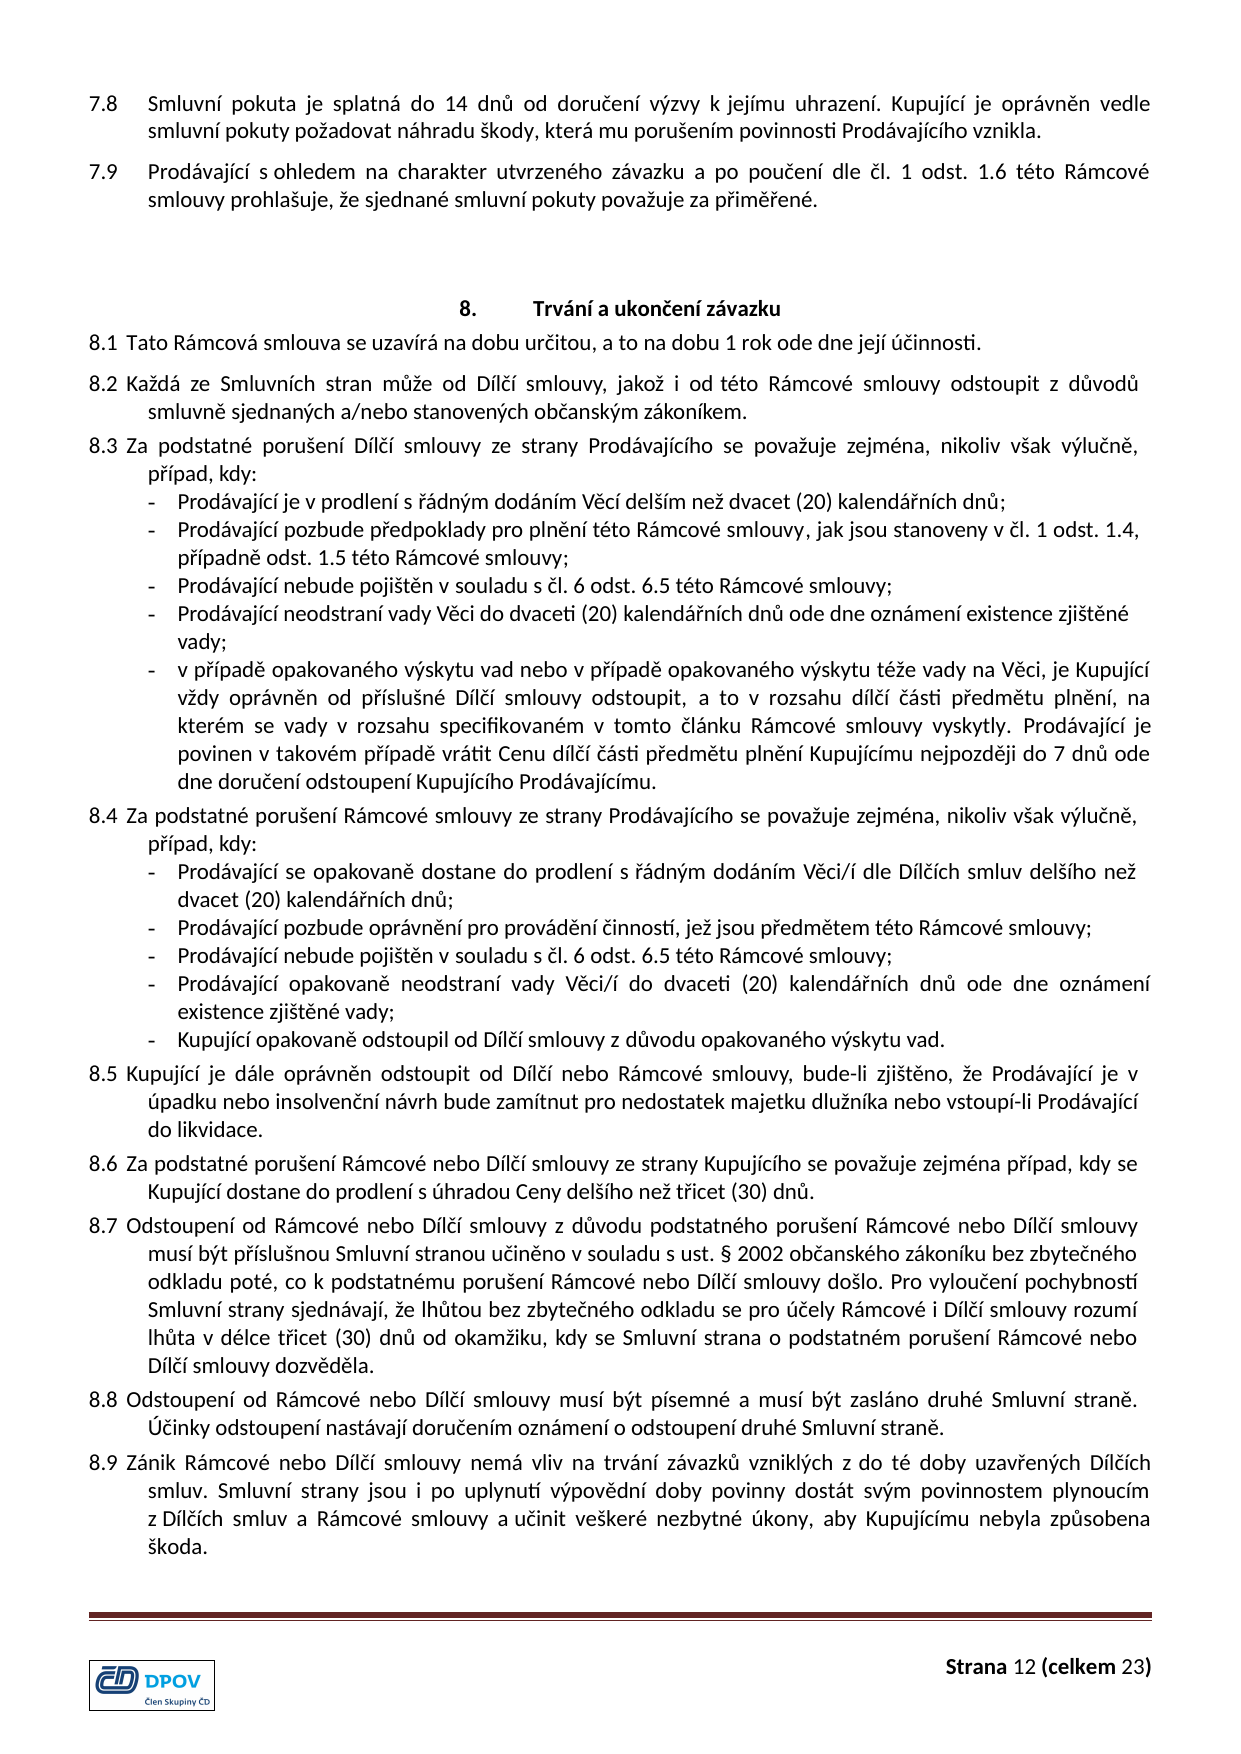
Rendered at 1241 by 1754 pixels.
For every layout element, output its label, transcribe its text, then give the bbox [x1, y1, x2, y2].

list Prodávající pozbude oprávnění pro provádění činností, jež jsou předmětem této Rámcové smlouvy; [148, 913, 1140, 941]
text 8. Trvání a ukončení závazku [89, 294, 1152, 322]
list Odstoupení od Rámcové nebo Dílčí smlouvy musí být písemné a musí být zasláno druhé Smluvní straně. Účinky odstoupení nastávají doručením oznámení o odstoupení druhé Smluvní straně. [89, 1385, 1140, 1441]
list Za podstatné porušení Rámcové smlouvy ze strany Prodávajícího se považuje zejména, nikoliv však výlučně, případ, kdy: [89, 801, 1140, 857]
list Smluvní pokuta je splatná do 14 dnů od doručení výzvy k jejímu uhrazení. Kupující je oprávněn vedle smluvní pokuty požadovat náhradu škody, která mu porušením povinnosti Prodávajícího vznikla. [89, 89, 1152, 145]
list Prodávající nebude pojištěn v souladu s čl. 6 odst. 6.5 této Rámcové smlouvy; [148, 941, 1140, 969]
list Za podstatné porušení Dílčí smlouvy ze strany Prodávajícího se považuje zejména, nikoliv však výlučně, případ, kdy: [89, 431, 1140, 487]
list Prodávající opakovaně neodstraní vady Věci/í do dvaceti (20) kalendářních dnů ode dne oznámení existence zjištěné vady; [148, 969, 1152, 1025]
list Prodávající je v prodlení s řádným dodáním Věcí delším než dvacet (20) kalendářních dnů; [148, 487, 1137, 515]
list Zánik Rámcové nebo Dílčí smlouvy nemá vliv na trvání závazků vzniklých z do té doby uzavřených Dílčích smluv. Smluvní strany jsou i po uplynutí výpovědní doby povinny dostát svým povinnostem plynoucím z Dílčích smluv a Rámcové smlouvy a učinit veškeré nezbytné úkony, aby Kupujícímu nebyla způsobena škoda. [89, 1448, 1152, 1560]
list Odstoupení od Rámcové nebo Dílčí smlouvy z důvodu podstatného porušení Rámcové nebo Dílčí smlouvy musí být příslušnou Smluvní stranou učiněno v souladu s ust. § 2002 občanského zákoníku bez zbytečného odkladu poté, co k podstatnému porušení Rámcové nebo Dílčí smlouvy došlo. Pro vyloučení pochybností Smluvní strany sjednávají, že lhůtou bez zbytečného odkladu se pro účely Rámcové i Dílčí smlouvy rozumí lhůta v délce třicet (30) dnů od okamžiku, kdy se Smluvní strana o podstatném porušení Rámcové nebo Dílčí smlouvy dozvěděla. [89, 1211, 1140, 1379]
list Prodávající s ohledem na charakter utvrzeného závazku a po poučení dle čl. 1 odst. 1.6 této Rámcové smlouvy prohlašuje, že sjednané smluvní pokuty považuje za přiměřené. [89, 157, 1152, 213]
list v případě opakovaného výskytu vad nebo v případě opakovaného výskytu téže vady na Věci, je Kupující vždy oprávněn od příslušné Dílčí smlouvy odstoupit, a to v rozsahu dílčí části předmětu plnění, na kterém se vady v rozsahu specifikovaném v tomto článku Rámcové smlouvy vyskytly. Prodávající je povinen v takovém případě vrátit Cenu dílčí části předmětu plnění Kupujícímu nejpozději do 7 dnů ode dne doručení odstoupení Kupujícího Prodávajícímu. [148, 655, 1152, 795]
list Prodávající neodstraní vady Věci do dvaceti (20) kalendářních dnů ode dne oznámení existence zjištěné vady; [148, 599, 1152, 655]
list Kupující je dále oprávněn odstoupit od Dílčí nebo Rámcové smlouvy, bude-li zjištěno, že Prodávající je v úpadku nebo insolvenční návrh bude zamítnut pro nedostatek majetku dlužníka nebo vstoupí-li Prodávající do likvidace. [89, 1059, 1140, 1143]
list Každá ze Smluvních stran může od Dílčí smlouvy, jakož i od této Rámcové smlouvy odstoupit z důvodů smluvně sjednaných a/nebo stanovených občanským zákoníkem. [89, 369, 1140, 425]
list Prodávající se opakovaně dostane do prodlení s řádným dodáním Věci/í dle Dílčích smluv delšího než dvacet (20) kalendářních dnů; [148, 857, 1137, 913]
list Prodávající pozbude předpoklady pro plnění této Rámcové smlouvy, jak jsou stanoveny v čl. 1 odst. 1.4, případně odst. 1.5 této Rámcové smlouvy; [148, 515, 1140, 571]
list Tato Rámcová smlouva se uzavírá na dobu určitou, a to na dobu 1 rok ode dne její účinnosti. [89, 328, 1152, 357]
list Kupující opakovaně odstoupil od Dílčí smlouvy z důvodu opakovaného výskytu vad. [148, 1025, 1152, 1053]
list Za podstatné porušení Rámcové nebo Dílčí smlouvy ze strany Kupujícího se považuje zejména případ, kdy se Kupující dostane do prodlení s úhradou Ceny delšího než třicet (30) dnů. [89, 1149, 1140, 1205]
list Prodávající nebude pojištěn v souladu s čl. 6 odst. 6.5 této Rámcové smlouvy; [148, 571, 1140, 599]
picture [90, 1661, 214, 1710]
